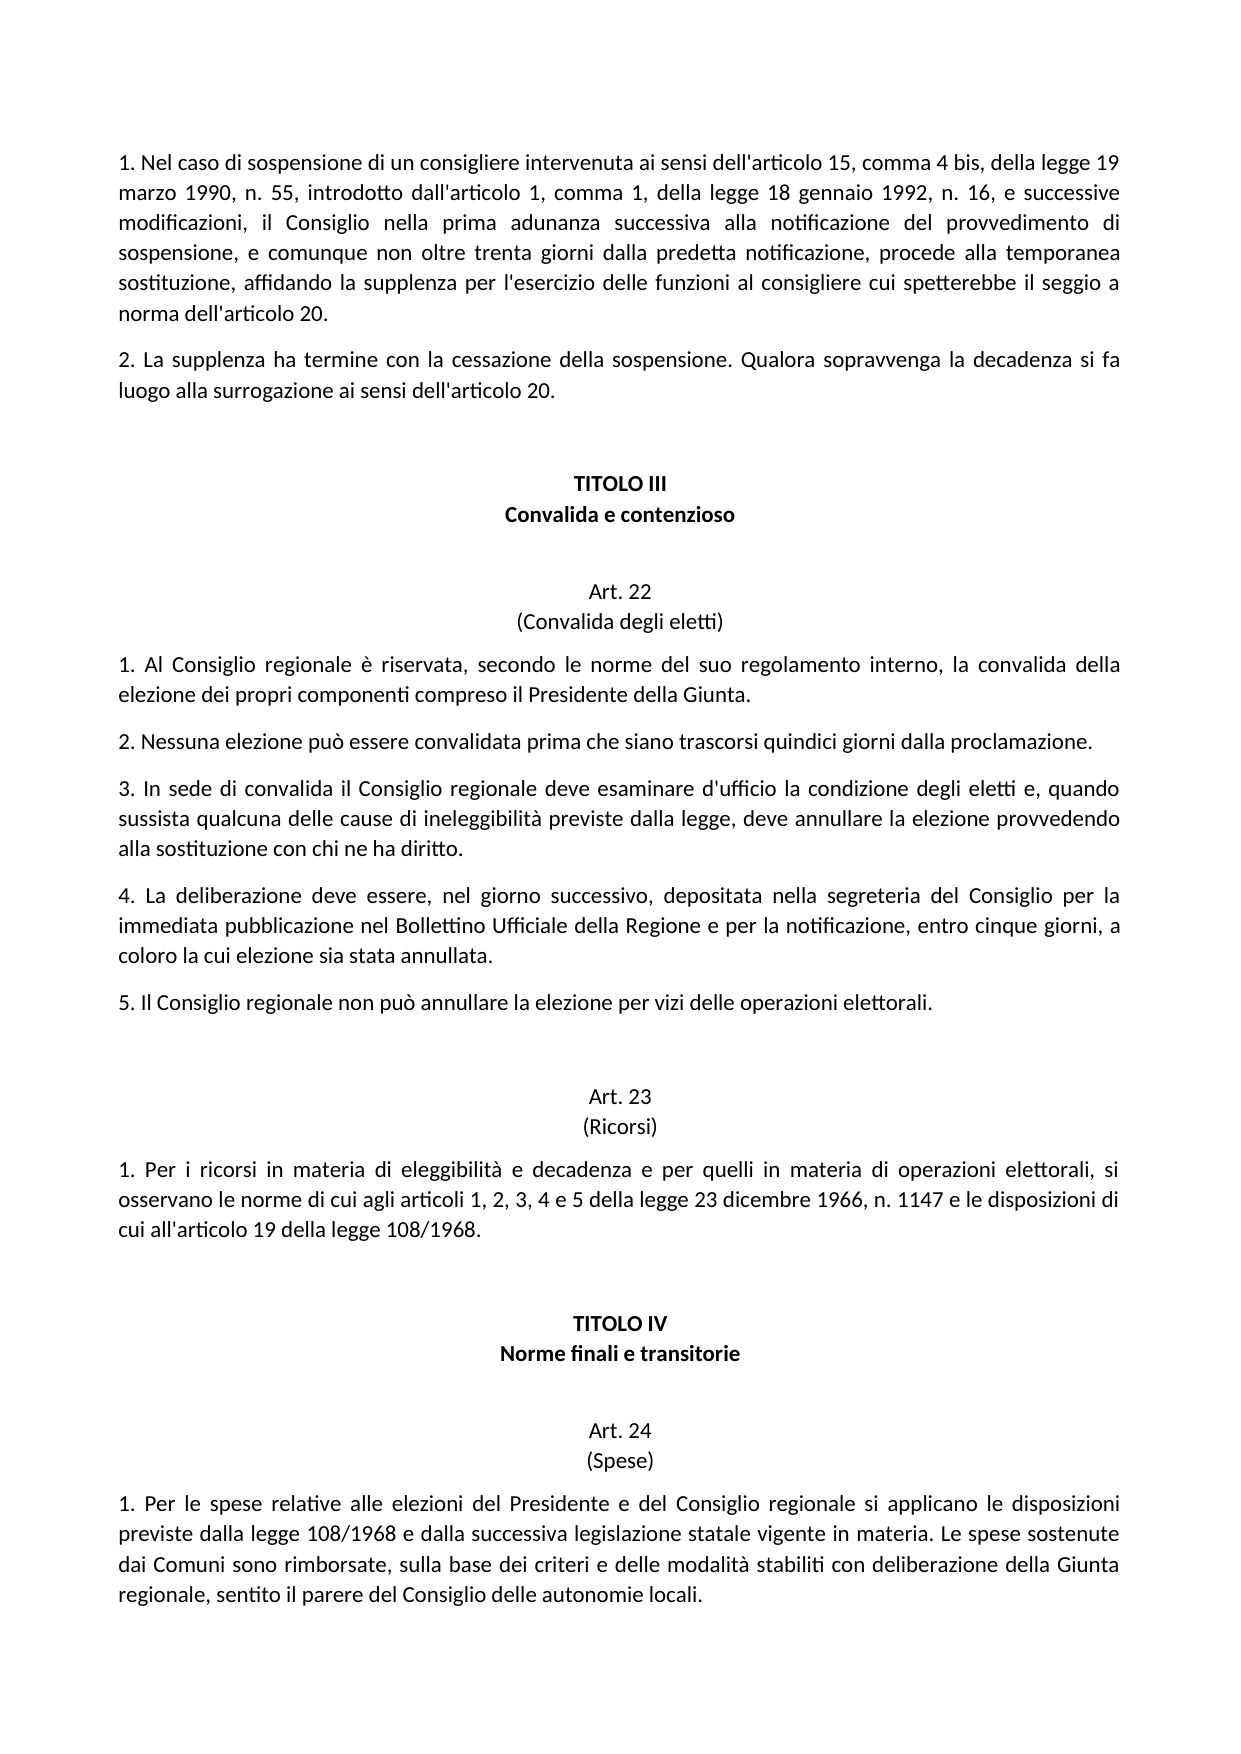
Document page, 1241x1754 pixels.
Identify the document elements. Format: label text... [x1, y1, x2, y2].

text (Ricorsi) [118, 1112, 1122, 1140]
text Norme finali e transitorie [118, 1339, 1122, 1367]
text 5. Il Consiglio regionale non può annullare la elezione per vizi delle operazioni elettorali. [118, 988, 1122, 1016]
text 1. Per le spese relative alle elezioni del Presidente e del Consiglio regionale si applicano le disposizioni previste dalla legge 108/1968 e dalla successiva legislazione statale vigente in materia. Le spese sostenute dai Comuni sono rimborsate, sulla base dei criteri e delle modalità stabiliti con deliberazione della Giunta regionale, sentito il parere del Consiglio delle autonomie locali. [118, 1489, 1122, 1608]
text 1. Al Consiglio regionale è riservata, secondo le norme del suo regolamento interno, la convalida della elezione dei propri componenti compreso il Presidente della Giunta. [118, 650, 1122, 708]
text Convalida e contenzioso [118, 500, 1122, 528]
text Art. 24 [118, 1416, 1122, 1444]
text 1. Nel caso di sospensione di un consigliere intervenuta ai sensi dell'articolo 15, comma 4 bis, della legge 19 marzo 1990, n. 55, introdotto dall'articolo 1, comma 1, della legge 18 gennaio 1992, n. 16, e successive modificazioni, il Consiglio nella prima adunanza successiva alla notificazione del provvedimento di sospensione, e comunque non oltre trenta giorni dalla predetta notificazione, procede alla temporanea sostituzione, affidando la supplenza per l'esercizio delle funzioni al consigliere cui spetterebbe il seggio a norma dell'articolo 20. [118, 148, 1122, 327]
text 2. Nessuna elezione può essere convalidata prima che siano trascorsi quindici giorni dalla proclamazione. [118, 727, 1122, 755]
text (Convalida degli eletti) [118, 607, 1122, 635]
text (Spese) [118, 1447, 1122, 1474]
text 2. La supplenza ha termine con la cessazione della sospensione. Qualora sopravvenga la decadenza si fa luogo alla surrogazione ai sensi dell'articolo 20. [118, 346, 1122, 404]
text Art. 23 [118, 1082, 1122, 1110]
text Art. 22 [118, 577, 1122, 605]
text TITOLO III [118, 469, 1122, 497]
text TITOLO IV [118, 1309, 1122, 1337]
text 3. In sede di convalida il Consiglio regionale deve esaminare d'ufficio la condizione degli eletti e, quando sussista qualcuna delle cause di ineleggibilità previste dalla legge, deve annullare la elezione provvedendo alla sostituzione con chi ne ha diritto. [118, 774, 1122, 862]
text 4. La deliberazione deve essere, nel giorno successivo, depositata nella segreteria del Consiglio per la immediata pubblicazione nel Bollettino Ufficiale della Regione e per la notificazione, entro cinque giorni, a coloro la cui elezione sia stata annullata. [118, 881, 1122, 969]
text 1. Per i ricorsi in materia di eleggibilità e decadenza e per quelli in materia di operazioni elettorali, si osservano le norme di cui agli articoli 1, 2, 3, 4 e 5 della legge 23 dicembre 1966, n. 1147 e le disposizioni di cui all'articolo 19 della legge 108/1968. [118, 1155, 1122, 1243]
